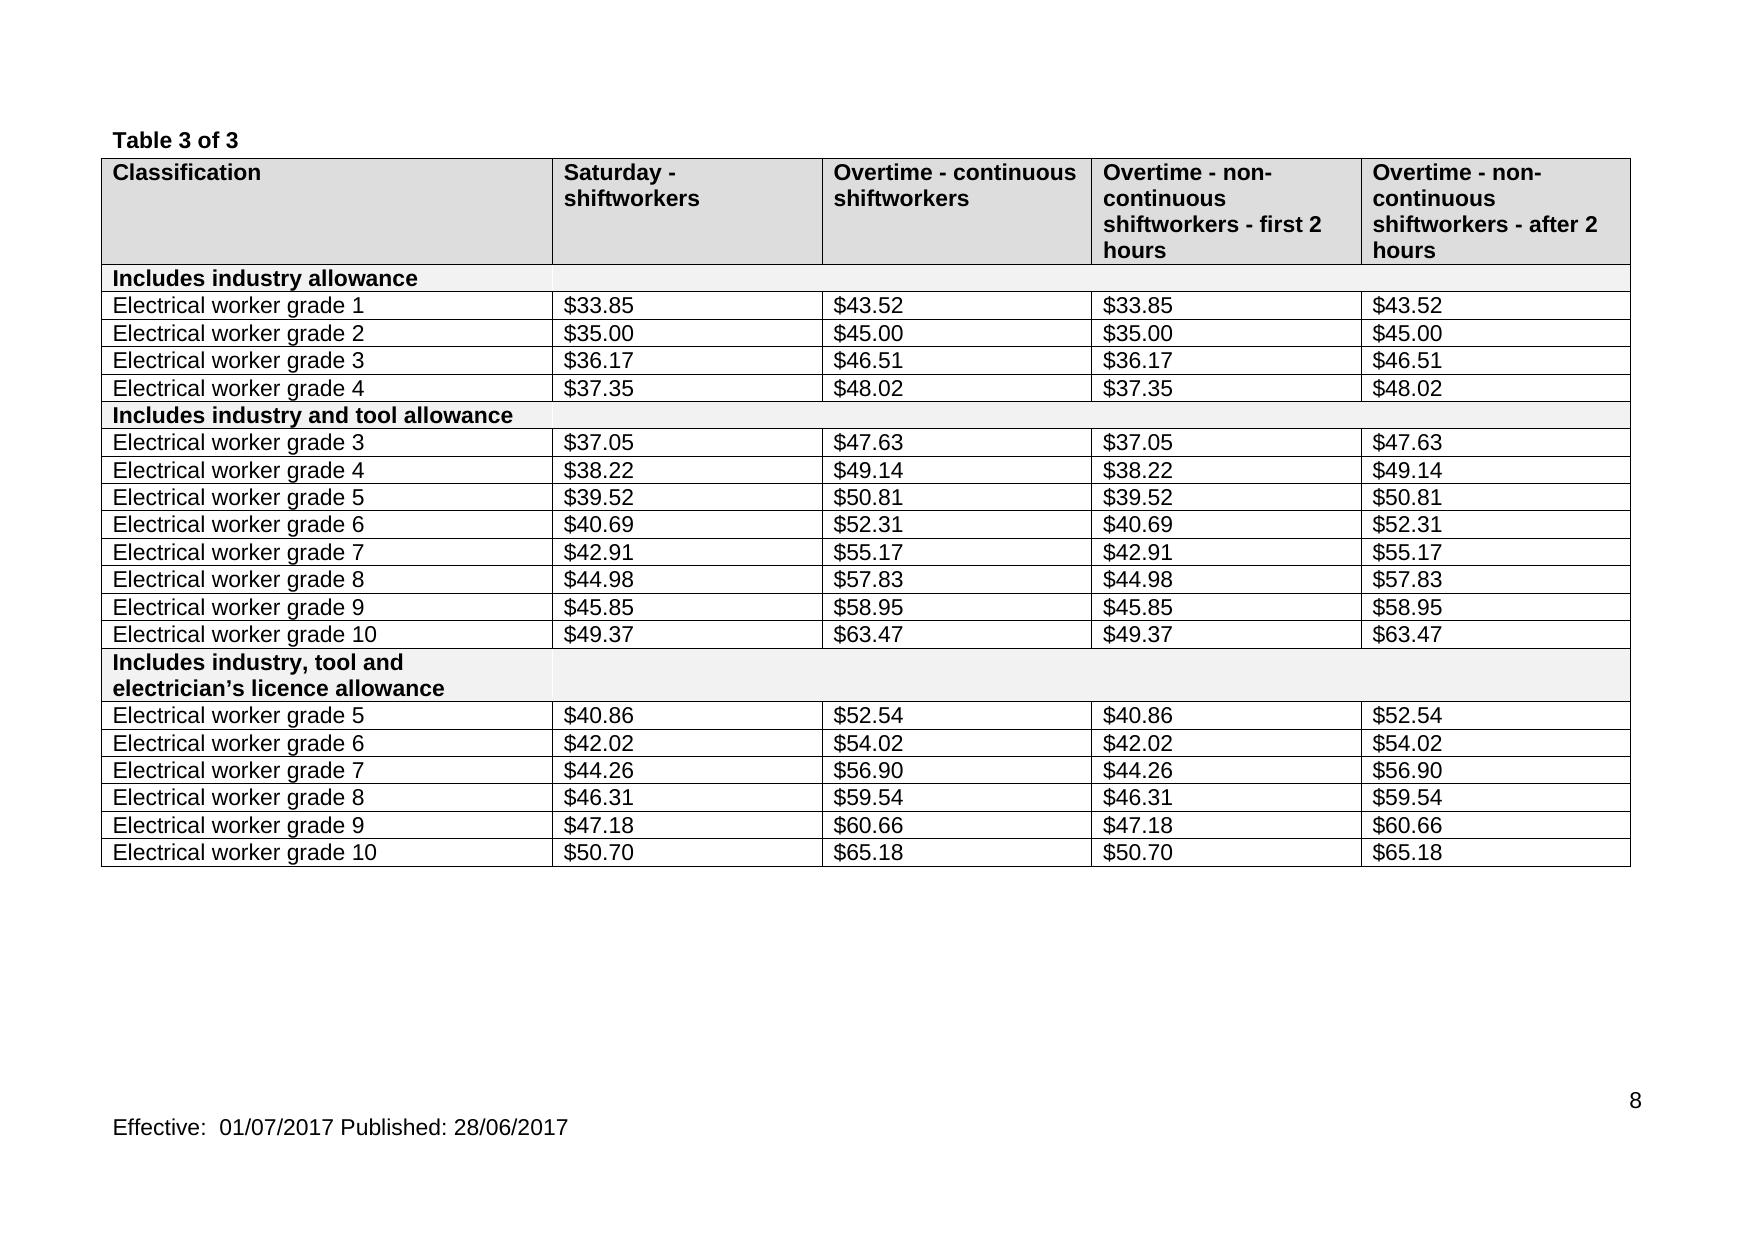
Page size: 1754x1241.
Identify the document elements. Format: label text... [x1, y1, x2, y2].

table_cell $45.85 [553, 594, 822, 620]
table_cell [1361, 402, 1630, 428]
table_cell $46.51 [1362, 347, 1630, 373]
table_cell Electrical worker grade 8 [102, 566, 552, 593]
table_cell $47.18 [1092, 812, 1361, 838]
text Table 3 of 3 [112, 127, 1642, 153]
table_cell Includes industry, tool and electrician’s licence allowance [102, 649, 552, 701]
table_cell Electrical worker grade 6 [102, 730, 552, 756]
table_cell [822, 265, 1092, 291]
table_cell $33.85 [553, 292, 822, 319]
table_cell $56.90 [823, 757, 1091, 783]
table_cell $65.18 [823, 839, 1091, 866]
table_cell $52.31 [823, 511, 1091, 538]
table_cell Electrical worker grade 7 [102, 757, 552, 783]
table_cell Electrical worker grade 6 [102, 511, 552, 538]
table_cell $35.00 [1092, 320, 1361, 346]
table_cell $47.18 [553, 812, 822, 838]
table_cell $45.00 [823, 320, 1091, 346]
table_cell $49.37 [1092, 621, 1361, 647]
table_cell $44.98 [1092, 566, 1361, 593]
table_cell $49.14 [1362, 457, 1630, 483]
table_cell Electrical worker grade 5 [102, 484, 552, 510]
table_cell $36.17 [553, 347, 822, 373]
table_cell $59.54 [823, 784, 1091, 811]
table_cell [553, 265, 822, 291]
table_cell $48.02 [1362, 375, 1630, 401]
table_cell $45.00 [1362, 320, 1630, 346]
table_cell $47.63 [823, 429, 1091, 456]
table_header Overtime - non-continuous shiftworkers - first 2 hours [1092, 159, 1361, 264]
table_cell Electrical worker grade 3 [102, 347, 552, 373]
table_cell [1092, 265, 1361, 291]
table_cell $45.85 [1092, 594, 1361, 620]
table_header Saturday - shiftworkers [553, 159, 822, 264]
table_cell $48.02 [823, 375, 1091, 401]
table_cell [1361, 649, 1630, 701]
table_cell [822, 649, 1092, 701]
table_cell $56.90 [1362, 757, 1630, 783]
table_cell Electrical worker grade 1 [102, 292, 552, 319]
table_cell $35.00 [553, 320, 822, 346]
table_cell $54.02 [1362, 730, 1630, 756]
table_cell $37.05 [553, 429, 822, 456]
table_cell $57.83 [1362, 566, 1630, 593]
table_header Overtime - continuous shiftworkers [823, 159, 1091, 264]
table_cell Electrical worker grade 9 [102, 594, 552, 620]
table_cell $59.54 [1362, 784, 1630, 811]
table_cell Electrical worker grade 7 [102, 539, 552, 565]
table_cell $55.17 [823, 539, 1091, 565]
table_cell $50.81 [823, 484, 1091, 510]
table_cell $42.02 [1092, 730, 1361, 756]
table_cell $63.47 [1362, 621, 1630, 647]
table_cell $60.66 [823, 812, 1091, 838]
table_cell [553, 649, 822, 701]
table_cell $40.69 [1092, 511, 1361, 538]
table_cell $44.26 [1092, 757, 1361, 783]
table_cell Electrical worker grade 9 [102, 812, 552, 838]
table_cell Includes industry allowance [102, 265, 552, 291]
table_cell Electrical worker grade 2 [102, 320, 552, 346]
table_cell $50.81 [1362, 484, 1630, 510]
table_header Classification [102, 159, 552, 264]
table_cell $44.26 [553, 757, 822, 783]
table_cell $52.54 [1362, 702, 1630, 728]
table_cell $60.66 [1362, 812, 1630, 838]
table_cell $40.86 [1092, 702, 1361, 728]
table_cell $46.31 [553, 784, 822, 811]
table_cell $43.52 [1362, 292, 1630, 319]
table_cell [1361, 265, 1630, 291]
table_cell $49.14 [823, 457, 1091, 483]
table_cell $55.17 [1362, 539, 1630, 565]
table_cell $58.95 [1362, 594, 1630, 620]
table_cell Electrical worker grade 8 [102, 784, 552, 811]
table_cell $46.51 [823, 347, 1091, 373]
table_cell $37.35 [553, 375, 822, 401]
table_cell $43.52 [823, 292, 1091, 319]
table_cell $38.22 [1092, 457, 1361, 483]
table_cell Electrical worker grade 10 [102, 839, 552, 866]
table_cell $40.86 [553, 702, 822, 728]
table_cell $52.31 [1362, 511, 1630, 538]
table_cell Electrical worker grade 10 [102, 621, 552, 647]
table_cell Electrical worker grade 3 [102, 429, 552, 456]
table_cell Electrical worker grade 5 [102, 702, 552, 728]
table_cell $36.17 [1092, 347, 1361, 373]
table_cell $39.52 [553, 484, 822, 510]
table_cell [1092, 649, 1361, 701]
table_cell $42.91 [553, 539, 822, 565]
table_cell $42.91 [1092, 539, 1361, 565]
table_cell $38.22 [553, 457, 822, 483]
table_cell [553, 402, 822, 428]
table_cell $42.02 [553, 730, 822, 756]
table_cell $58.95 [823, 594, 1091, 620]
table_cell [1092, 402, 1361, 428]
table_cell Electrical worker grade 4 [102, 457, 552, 483]
table_cell $65.18 [1362, 839, 1630, 866]
table_cell Includes industry and tool allowance [102, 402, 552, 428]
table_cell $49.37 [553, 621, 822, 647]
table_cell $63.47 [823, 621, 1091, 647]
table_cell $47.63 [1362, 429, 1630, 456]
table_cell $50.70 [553, 839, 822, 866]
table_header Overtime - non-continuous shiftworkers - after 2 hours [1362, 159, 1630, 264]
table_cell $46.31 [1092, 784, 1361, 811]
table_cell $39.52 [1092, 484, 1361, 510]
table_cell $52.54 [823, 702, 1091, 728]
table_cell $33.85 [1092, 292, 1361, 319]
table_cell $54.02 [823, 730, 1091, 756]
table_cell Electrical worker grade 4 [102, 375, 552, 401]
table_cell $37.35 [1092, 375, 1361, 401]
table_cell [822, 402, 1092, 428]
table_cell $50.70 [1092, 839, 1361, 866]
table_cell $37.05 [1092, 429, 1361, 456]
table_cell $40.69 [553, 511, 822, 538]
table_cell $44.98 [553, 566, 822, 593]
table_cell $57.83 [823, 566, 1091, 593]
